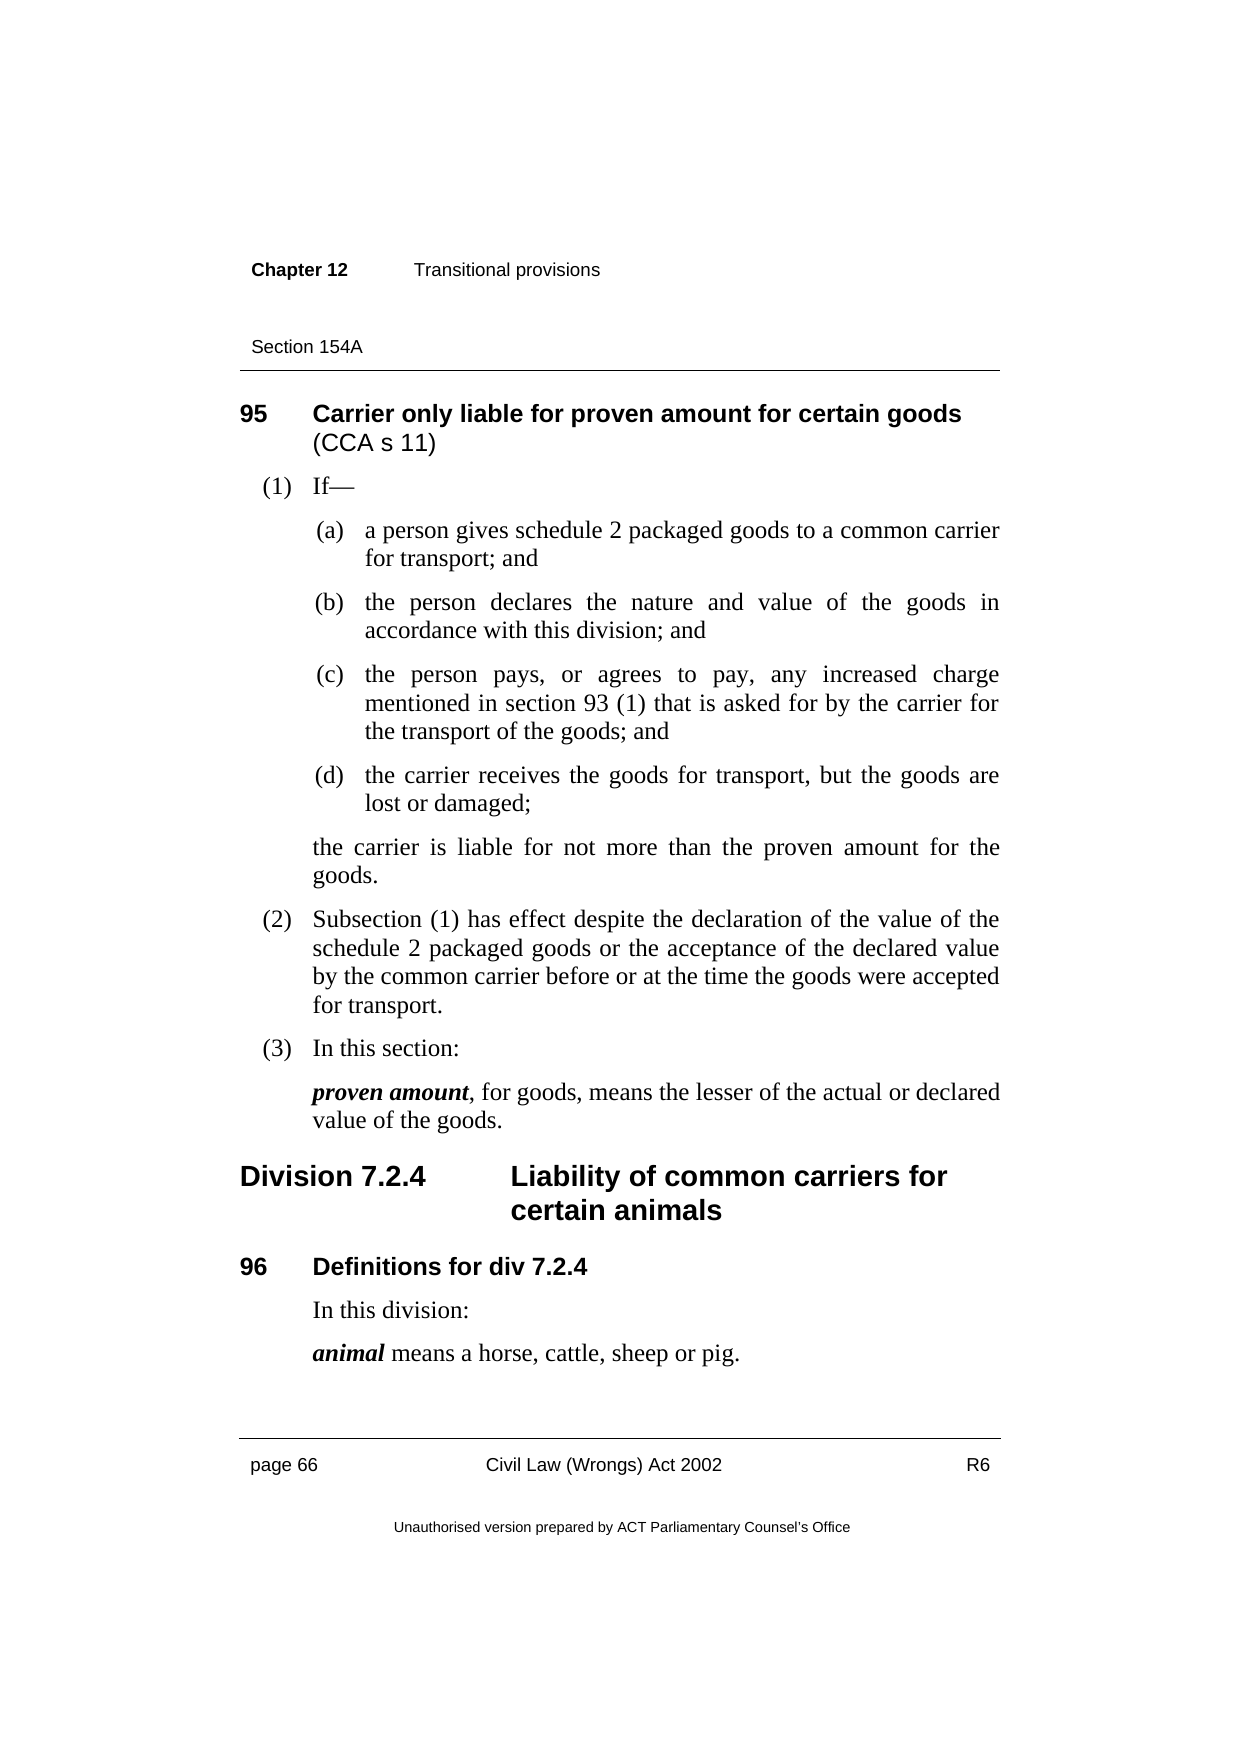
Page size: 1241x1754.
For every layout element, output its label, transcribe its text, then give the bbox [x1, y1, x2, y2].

text animal means a horse, cattle, sheep or pig. [312, 1338, 1001, 1367]
text Division 7.2.4 Liability of common carriers for certain animals [239, 1159, 1001, 1226]
text (3) In this section: [239, 1033, 1001, 1062]
text (2) Subsection (1) has effect despite the declaration of the value of the schedule 2 packaged goods or the acceptance of the declared value by the common carrier before or at the time the goods were accepted for transport. [239, 904, 1001, 1019]
text (c) the person pays, or agrees to pay, any increased charge mentioned in section 93 (1) that is asked for by the carrier for the transport of the goods; and [239, 659, 1001, 745]
text (1) If— [239, 471, 1001, 500]
text 95 Carrier only liable for proven amount for certain goods (CCA s 11) [239, 399, 1001, 457]
text (b) the person declares the nature and value of the goods in accordance with this division; and [239, 587, 1001, 644]
text 96 Definitions for div 7.2.4 [239, 1251, 1001, 1280]
text the carrier is liable for not more than the proven amount for the goods. [312, 832, 1001, 889]
text In this division: [312, 1295, 1001, 1323]
text (a) a person gives schedule 2 packaged goods to a common carrier for transport; and [239, 515, 1001, 572]
text proven amount, for goods, means the lesser of the actual or declared value of the goods. [312, 1077, 1001, 1134]
text (d) the carrier receives the goods for transport, but the goods are lost or damaged; [239, 760, 1001, 817]
